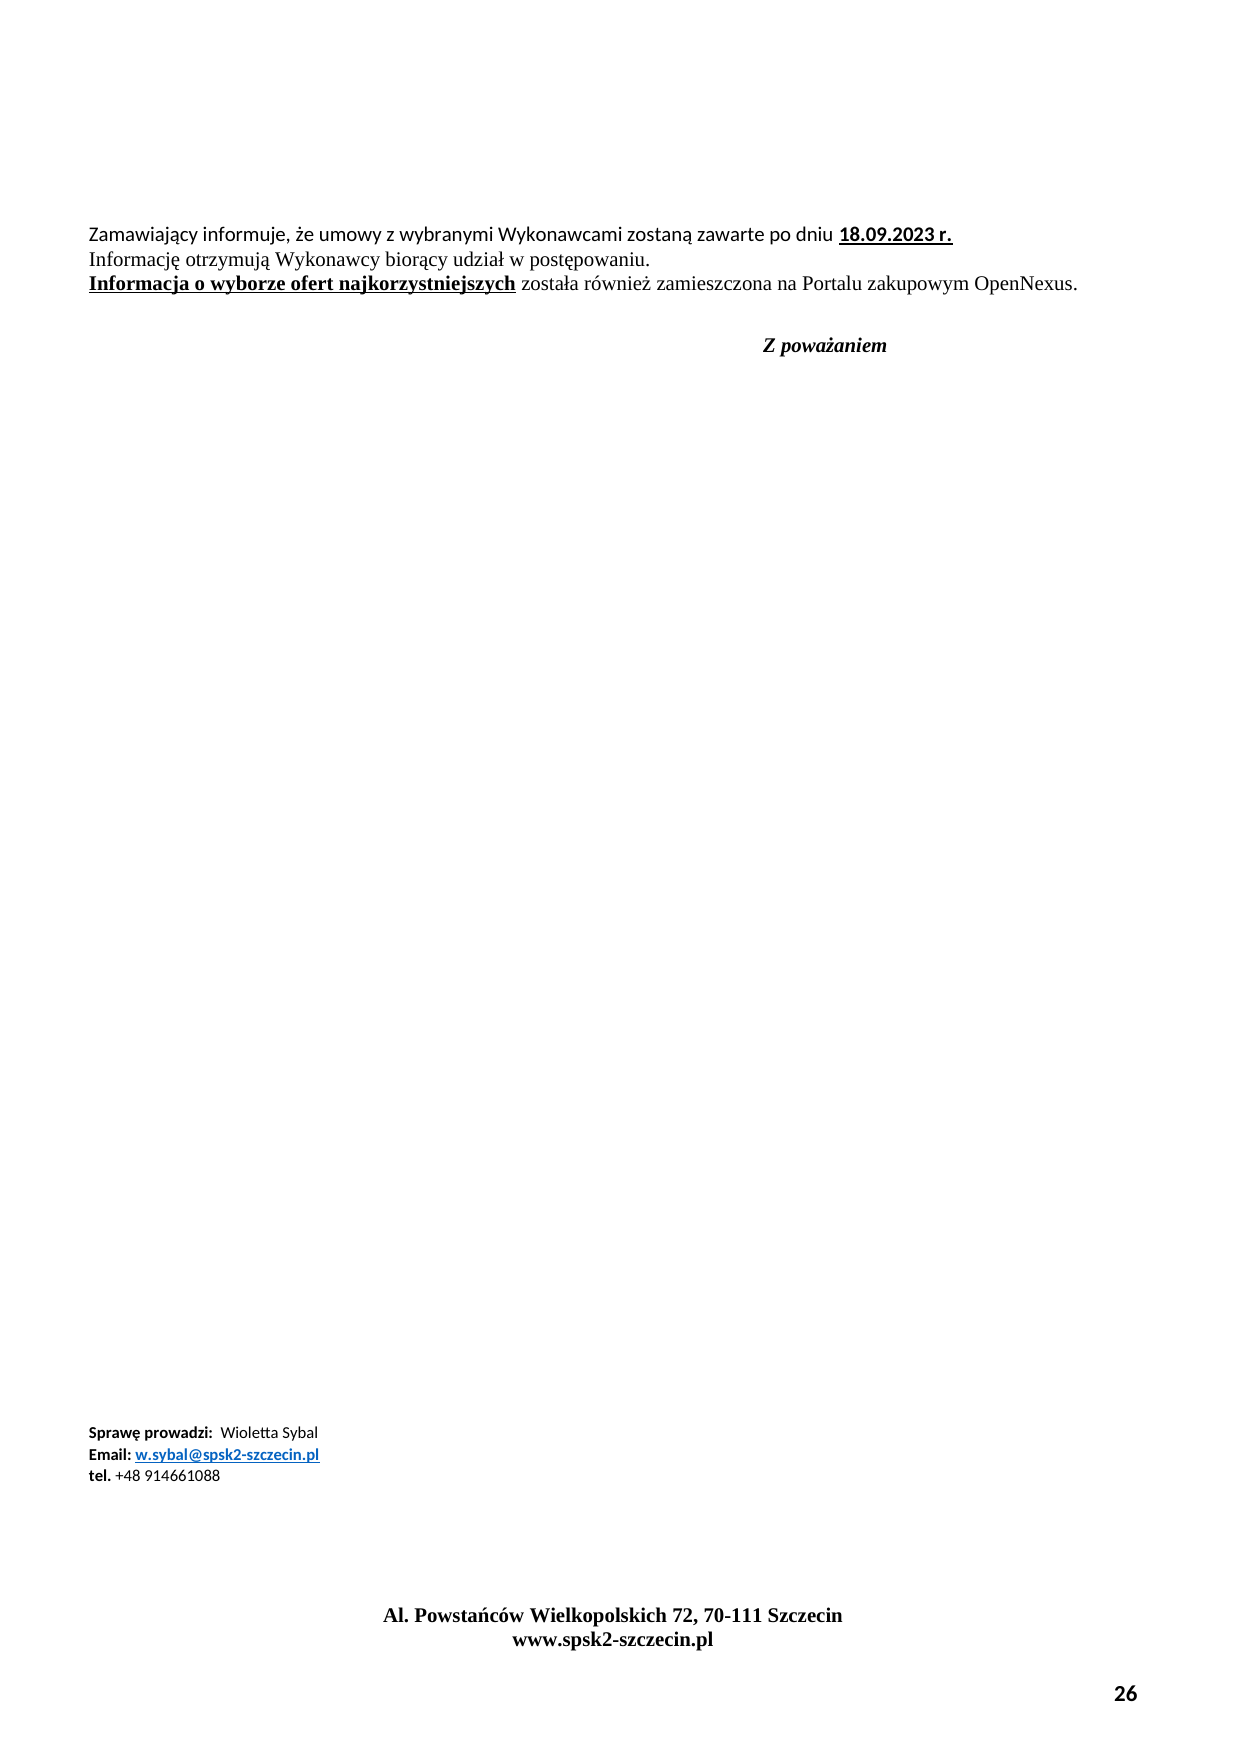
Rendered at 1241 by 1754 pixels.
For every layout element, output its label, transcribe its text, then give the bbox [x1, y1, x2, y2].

text tel. +48 914661088 [89, 1465, 1137, 1486]
text Email: w.sybal@spsk2-szczecin.pl [89, 1444, 1137, 1464]
text Informację otrzymują Wykonawcy biorący udział w postępowaniu. [89, 247, 1137, 271]
text Zamawiający informuje, że umowy z wybranymi Wykonawcami zostaną zawarte po dniu 18.09.2023 r. [89, 222, 1137, 247]
text Informacja o wyborze ofert najkorzystniejszych została również zamieszczona na Portalu zakupowym OpenNexus. [89, 271, 1137, 295]
text Z poważaniem [752, 333, 1137, 357]
text Sprawę prowadzi: Wioletta Sybal [89, 1423, 1137, 1443]
